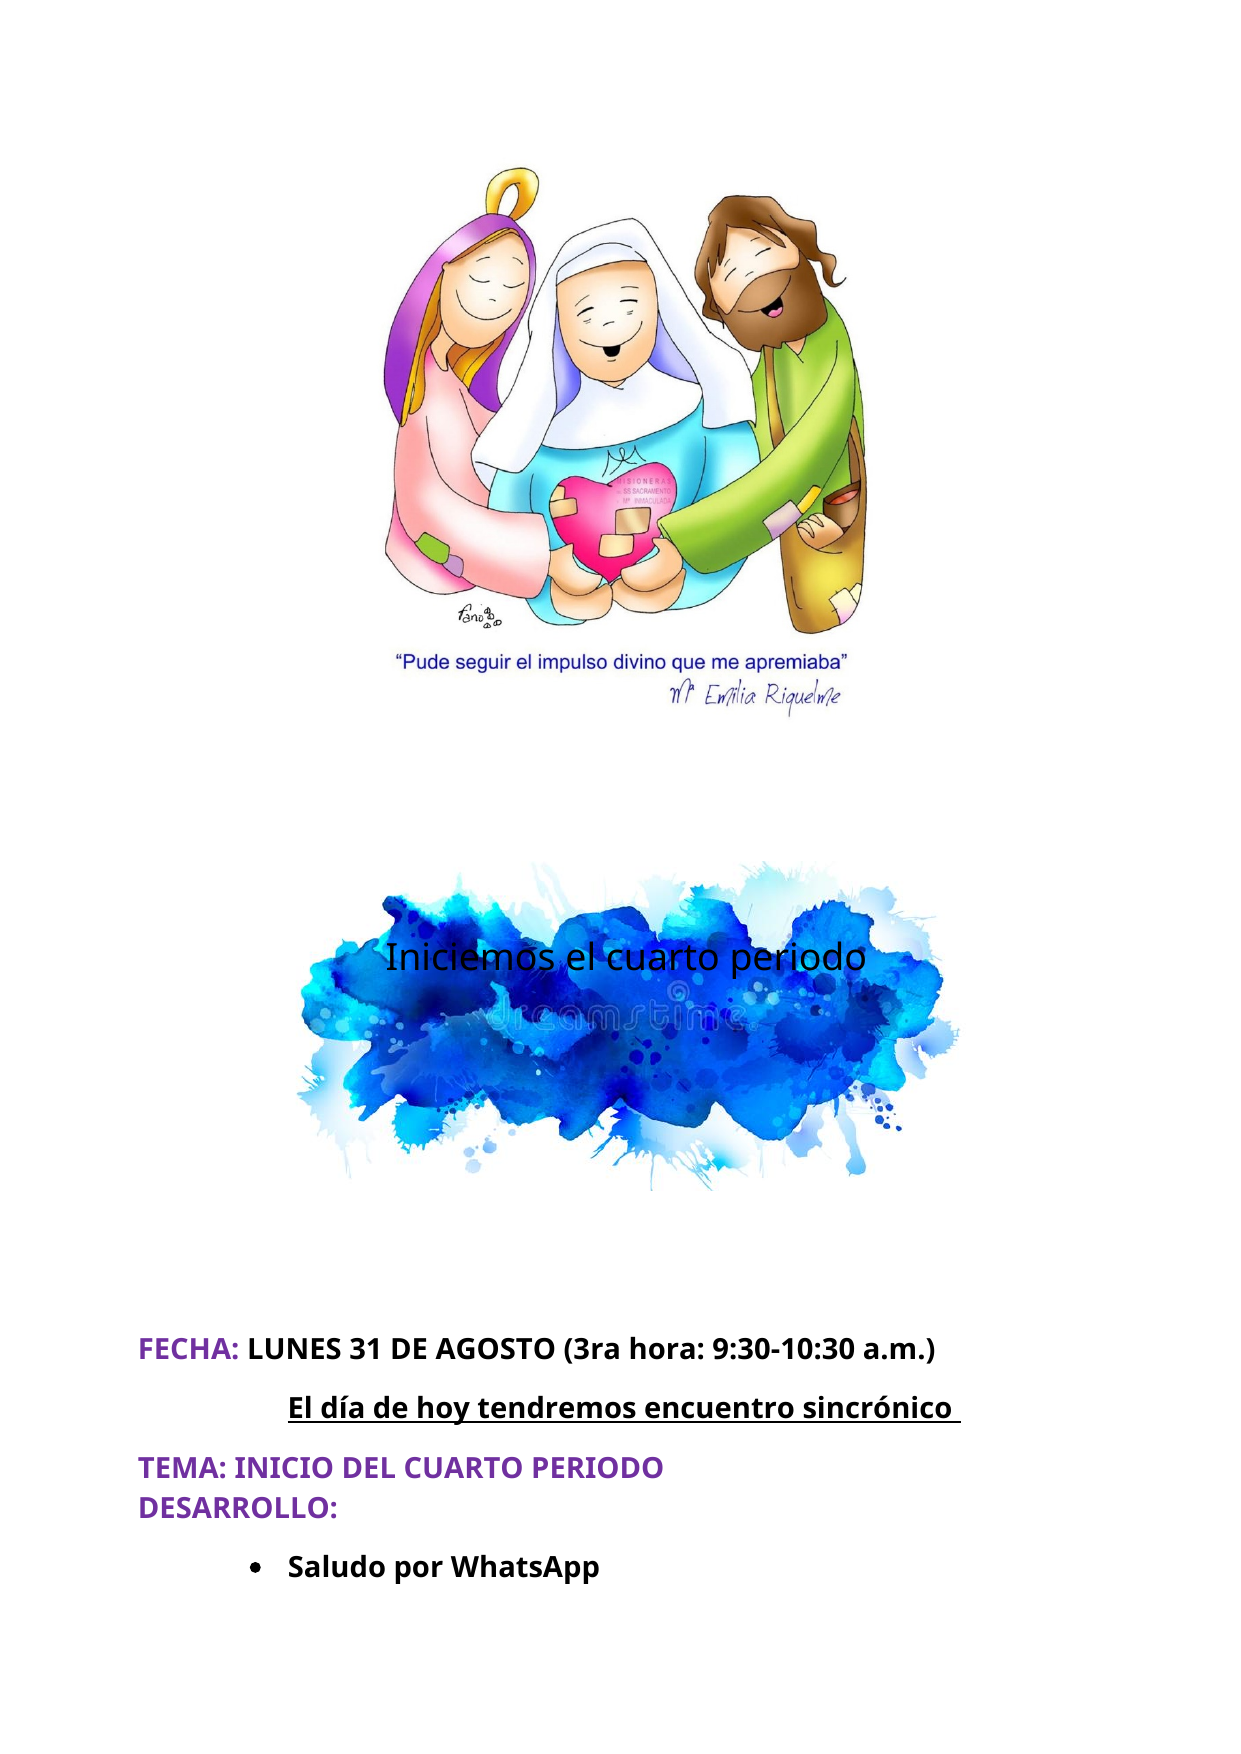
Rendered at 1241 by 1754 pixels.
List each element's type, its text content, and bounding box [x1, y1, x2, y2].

picture [267, 861, 973, 1191]
text DESARROLLO: [138, 1487, 1103, 1527]
text El día de hoy tendremos encuentro sincrónico [138, 1388, 1103, 1427]
picture [356, 137, 885, 724]
list Saludo por WhatsApp [250, 1546, 1103, 1586]
text FECHA: LUNES 31 DE AGOSTO (3ra hora: 9:30-10:30 a.m.) [138, 1328, 1103, 1368]
text TEMA: INICIO DEL CUARTO PERIODO [138, 1447, 1103, 1487]
